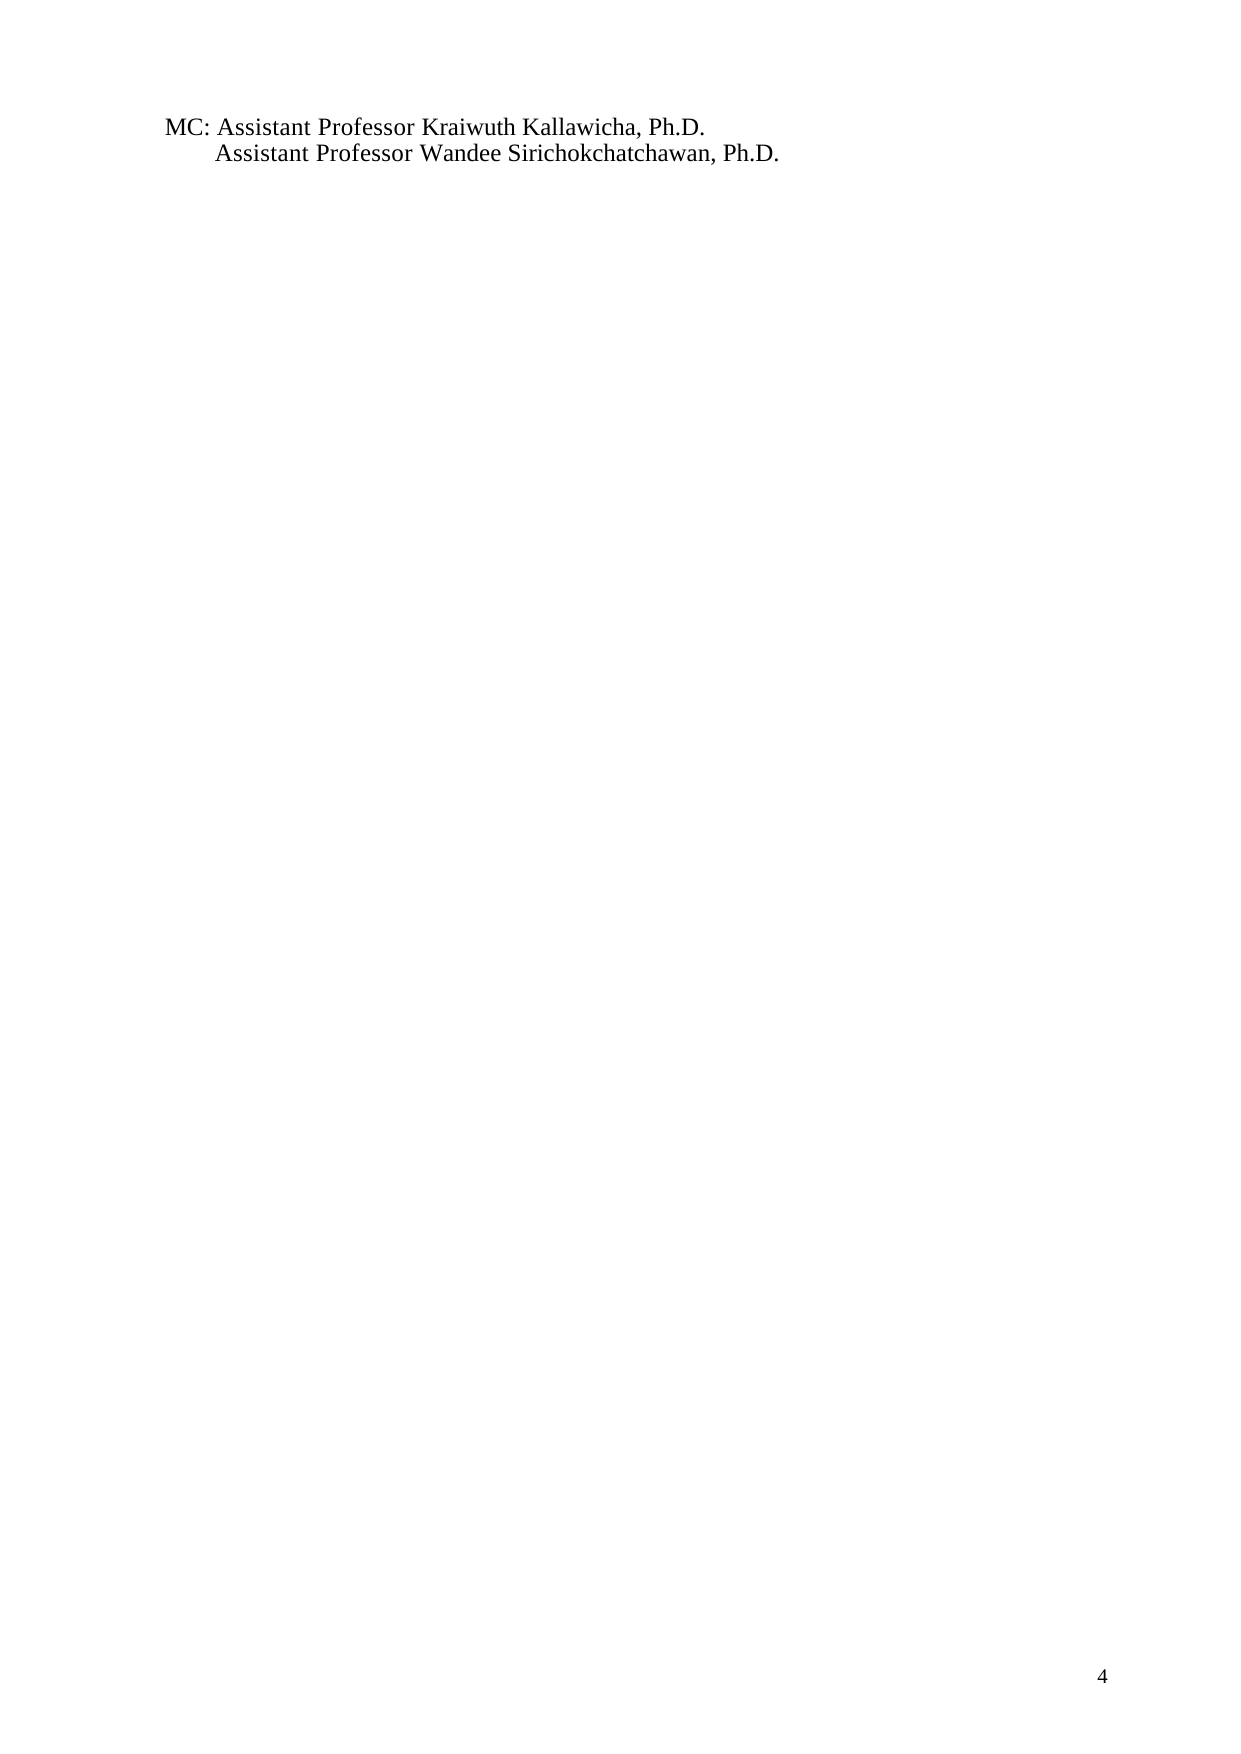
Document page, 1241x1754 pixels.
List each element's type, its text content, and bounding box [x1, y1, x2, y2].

text MC: Assistant Professor Kraiwuth Kallawicha, Ph.D. [164, 114, 1119, 141]
text Assistant Professor Wandee Sirichokchatchawan, Ph.D. [164, 141, 1119, 167]
